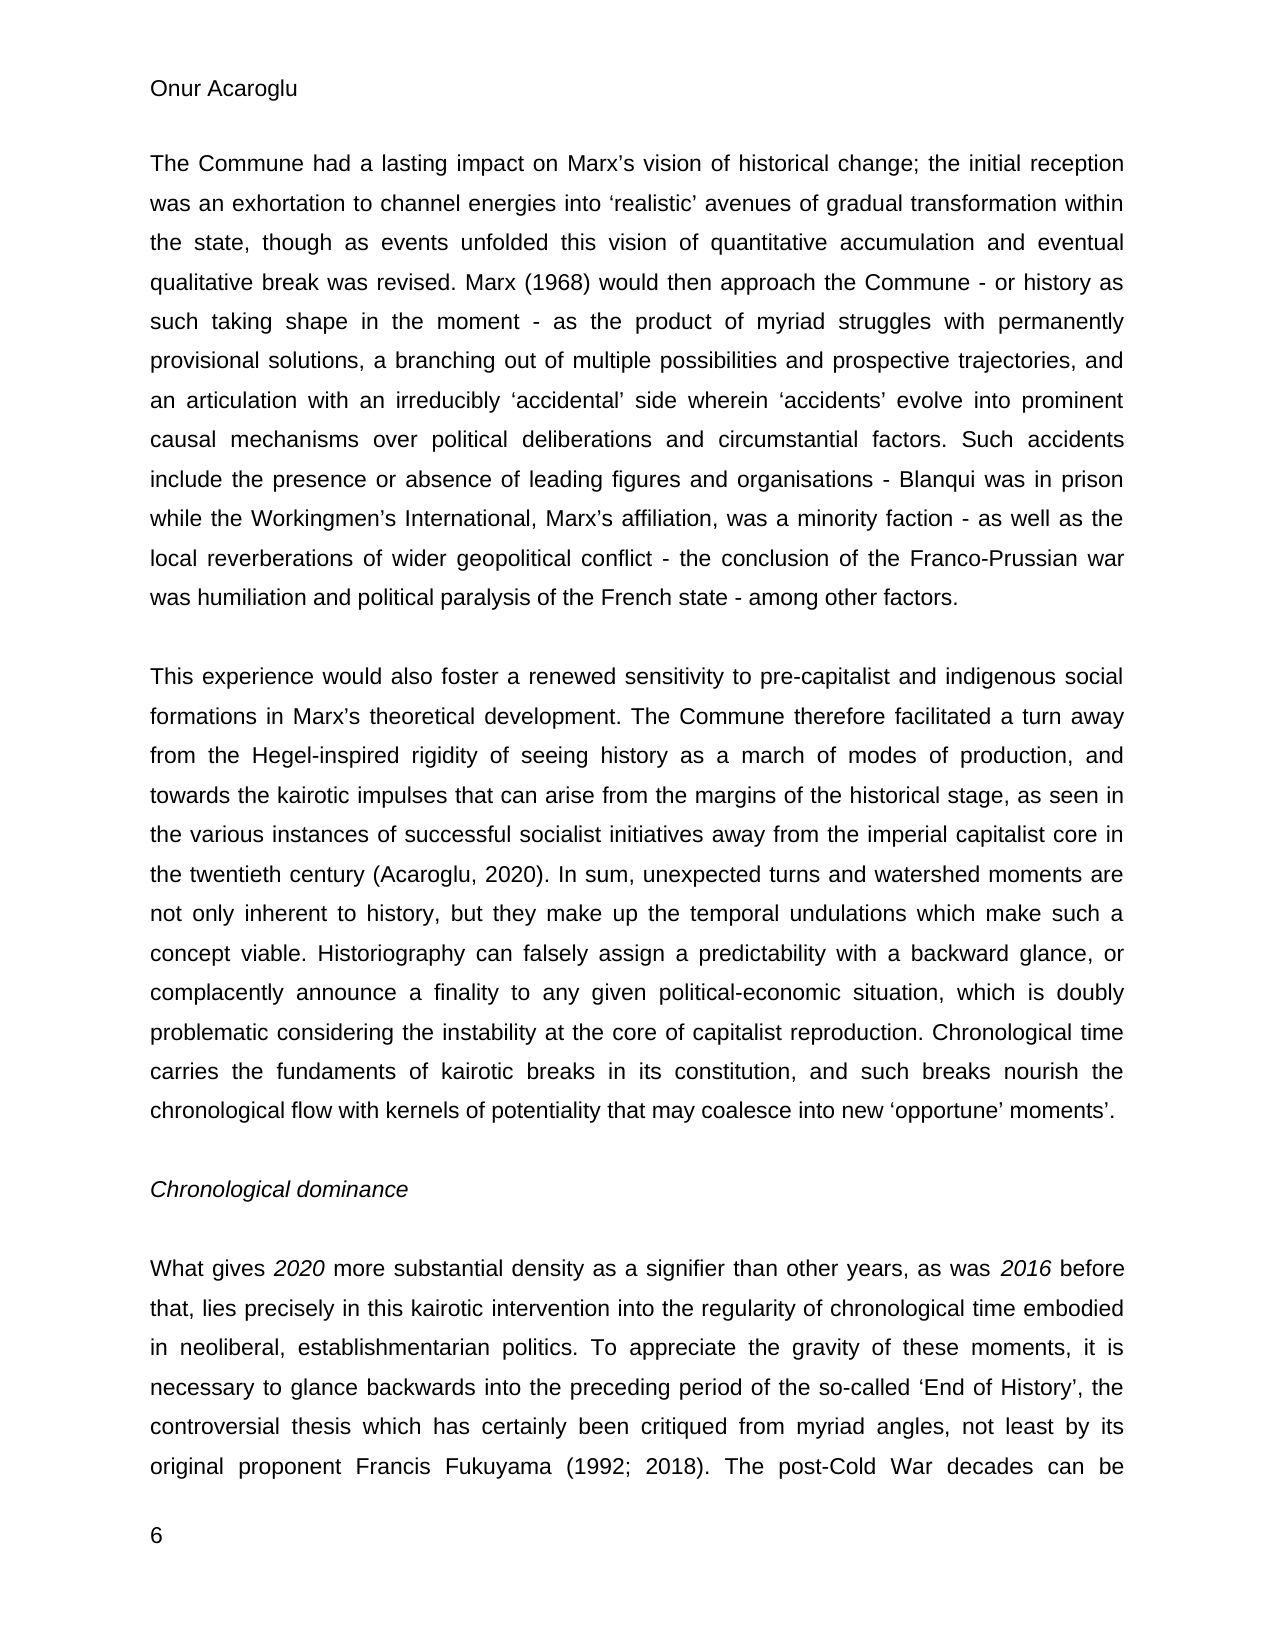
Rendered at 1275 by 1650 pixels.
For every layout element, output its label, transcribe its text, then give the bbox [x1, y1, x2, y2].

text The Commune had a lasting impact on Marx’s vision of historical change; the initial reception was an exhortation to channel energies into ‘realistic’ avenues of gradual transformation within the state, though as events unfolded this vision of quantitative accumulation and eventual qualitative break was revised. Marx (1968) would then approach the Commune - or history as such taking shape in the moment - as the product of myriad struggles with permanently provisional solutions, a branching out of multiple possibilities and prospective trajectories, and an articulation with an irreducibly ‘accidental’ side wherein ‘accidents’ evolve into prominent causal mechanisms over political deliberations and circumstantial factors. Such accidents include the presence or absence of leading figures and organisations - Blanqui was in prison while the Workingmen’s International, Marx’s affiliation, was a minority faction - as well as the local reverberations of wider geopolitical conflict - the conclusion of the Franco-Prussian war was humiliation and political paralysis of the French state - among other factors. [150, 150, 1125, 611]
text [150, 1255, 1125, 1479]
text Chronological dominance [150, 1176, 1125, 1203]
text This experience would also foster a renewed sensitivity to pre-capitalist and indigenous social formations in Marx’s theoretical development. The Commune therefore facilitated a turn away from the Hegel-inspired rigidity of seeing history as a march of modes of production, and towards the kairotic impulses that can arise from the margins of the historical stage, as seen in the various instances of successful socialist initiatives away from the imperial capitalist core in the twentieth century (Acaroglu, 2020). In sum, unexpected turns and watershed moments are not only inherent to history, but they make up the temporal undulations which make such a concept viable. Historiography can falsely assign a predictability with a backward glance, or complacently announce a finality to any given political-economic situation, which is doubly problematic considering the instability at the core of capitalist reproduction. Chronological time carries the fundaments of kairotic breaks in its constitution, and such breaks nourish the chronological flow with kernels of potentiality that may coalesce into new ‘opportune’ moments’. [150, 663, 1125, 1124]
